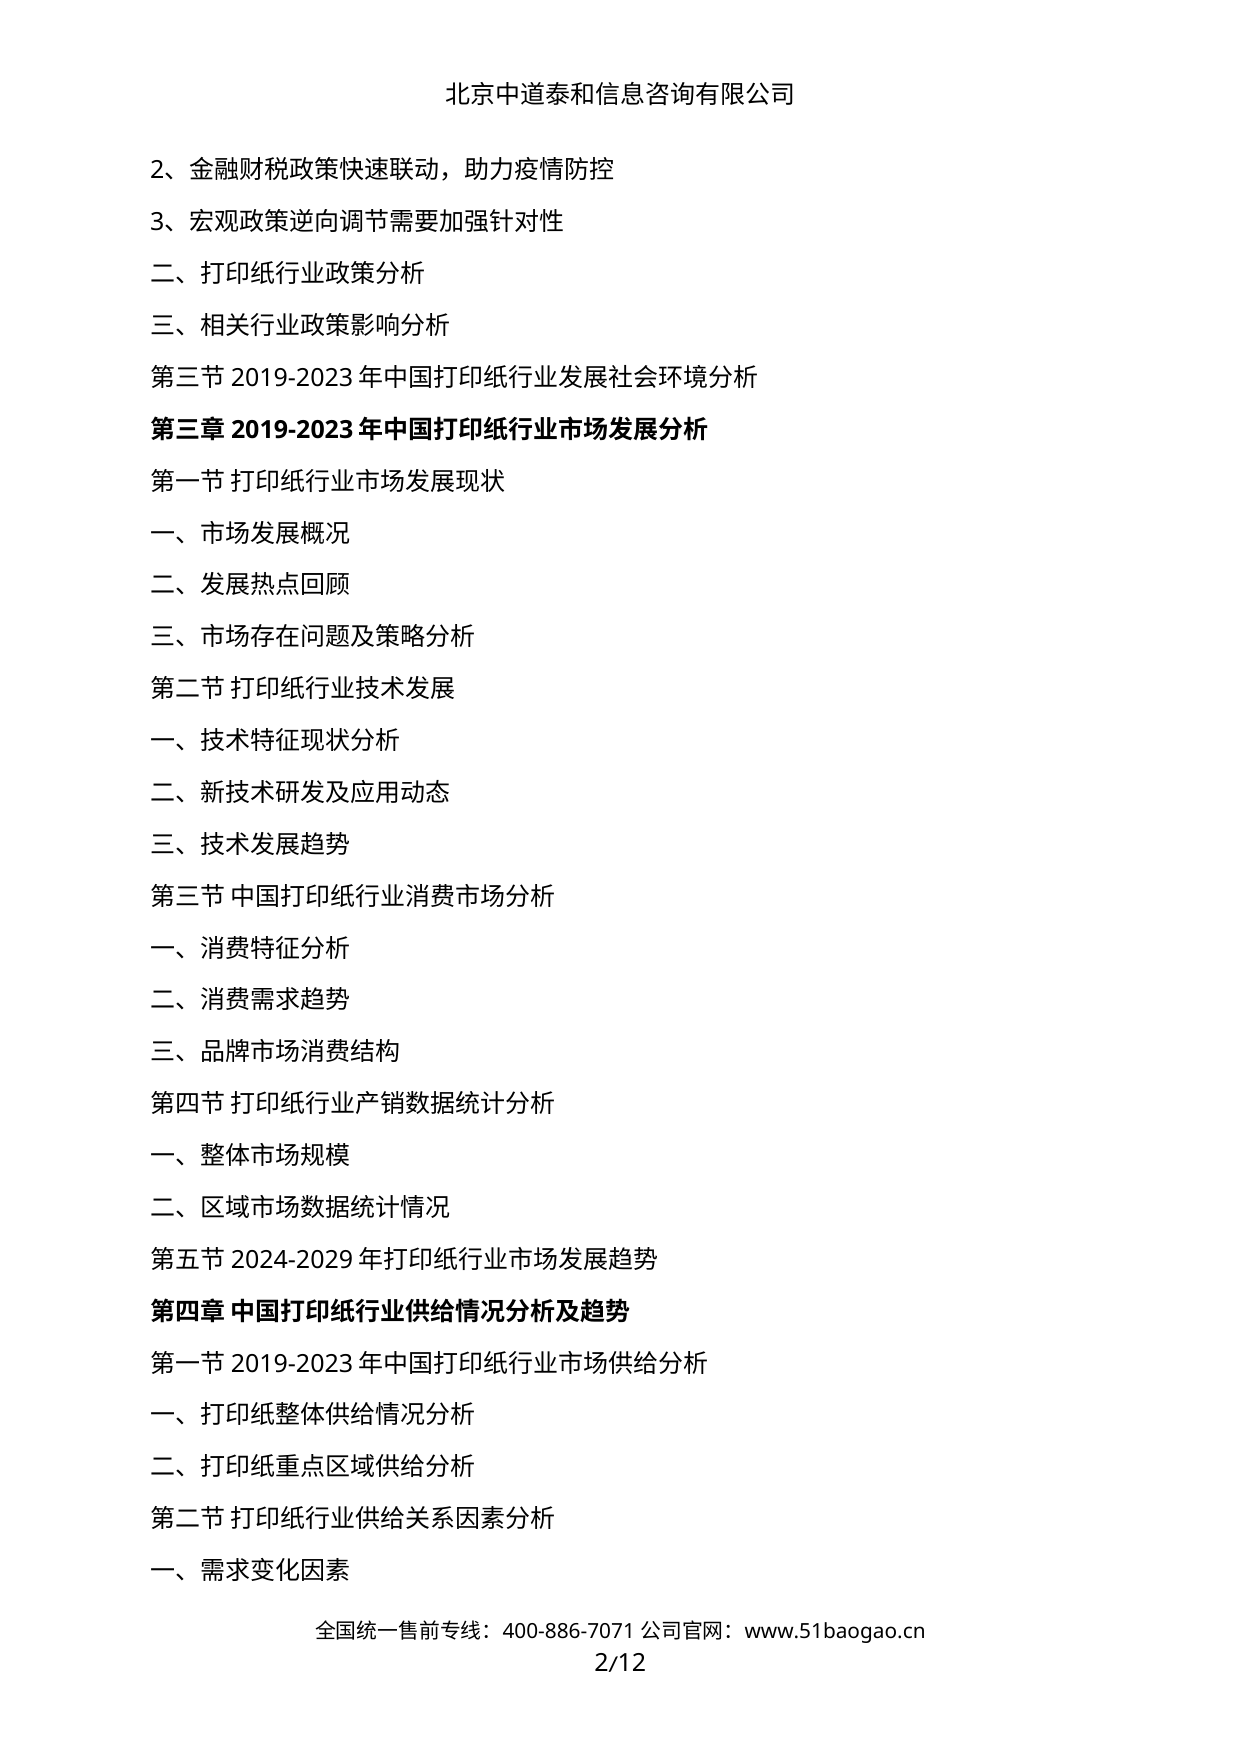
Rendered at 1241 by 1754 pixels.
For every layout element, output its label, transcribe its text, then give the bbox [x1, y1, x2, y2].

text 第三节 中国打印纸行业消费市场分析 [150, 876, 1090, 912]
text 第一节 打印纸行业市场发展现状 [150, 461, 1090, 497]
text 一、打印纸整体供给情况分析 [150, 1395, 1090, 1431]
text 第二节 打印纸行业供给关系因素分析 [150, 1499, 1090, 1535]
text 三、市场存在问题及策略分析 [150, 617, 1090, 653]
text 二、打印纸重点区域供给分析 [150, 1447, 1090, 1483]
text 第三节 2019-2023年中国打印纸行业发展社会环境分析 [150, 357, 1090, 394]
text 第二节 打印纸行业技术发展 [150, 669, 1090, 705]
text 三、品牌市场消费结构 [150, 1032, 1090, 1068]
text 三、相关行业政策影响分析 [150, 306, 1090, 342]
text 二、打印纸行业政策分析 [150, 254, 1090, 290]
text 第四章 中国打印纸行业供给情况分析及趋势 [150, 1291, 1090, 1327]
text 一、消费特征分析 [150, 928, 1090, 964]
text 第三章 2019-2023年中国打印纸行业市场发展分析 [150, 409, 1090, 446]
text 2、金融财税政策快速联动，助力疫情防控 [150, 150, 1090, 186]
text 二、消费需求趋势 [150, 980, 1090, 1016]
text 三、技术发展趋势 [150, 824, 1090, 861]
text 第四节 打印纸行业产销数据统计分析 [150, 1084, 1090, 1120]
text 二、区域市场数据统计情况 [150, 1187, 1090, 1224]
text 第一节 2019-2023年中国打印纸行业市场供给分析 [150, 1343, 1090, 1379]
text 二、新技术研发及应用动态 [150, 772, 1090, 809]
text 3、宏观政策逆向调节需要加强针对性 [150, 202, 1090, 238]
text 第五节 2024-2029年打印纸行业市场发展趋势 [150, 1239, 1090, 1276]
text 一、整体市场规模 [150, 1136, 1090, 1172]
text 一、技术特征现状分析 [150, 721, 1090, 757]
text 二、发展热点回顾 [150, 565, 1090, 601]
text 一、需求变化因素 [150, 1551, 1090, 1587]
text 一、市场发展概况 [150, 513, 1090, 549]
